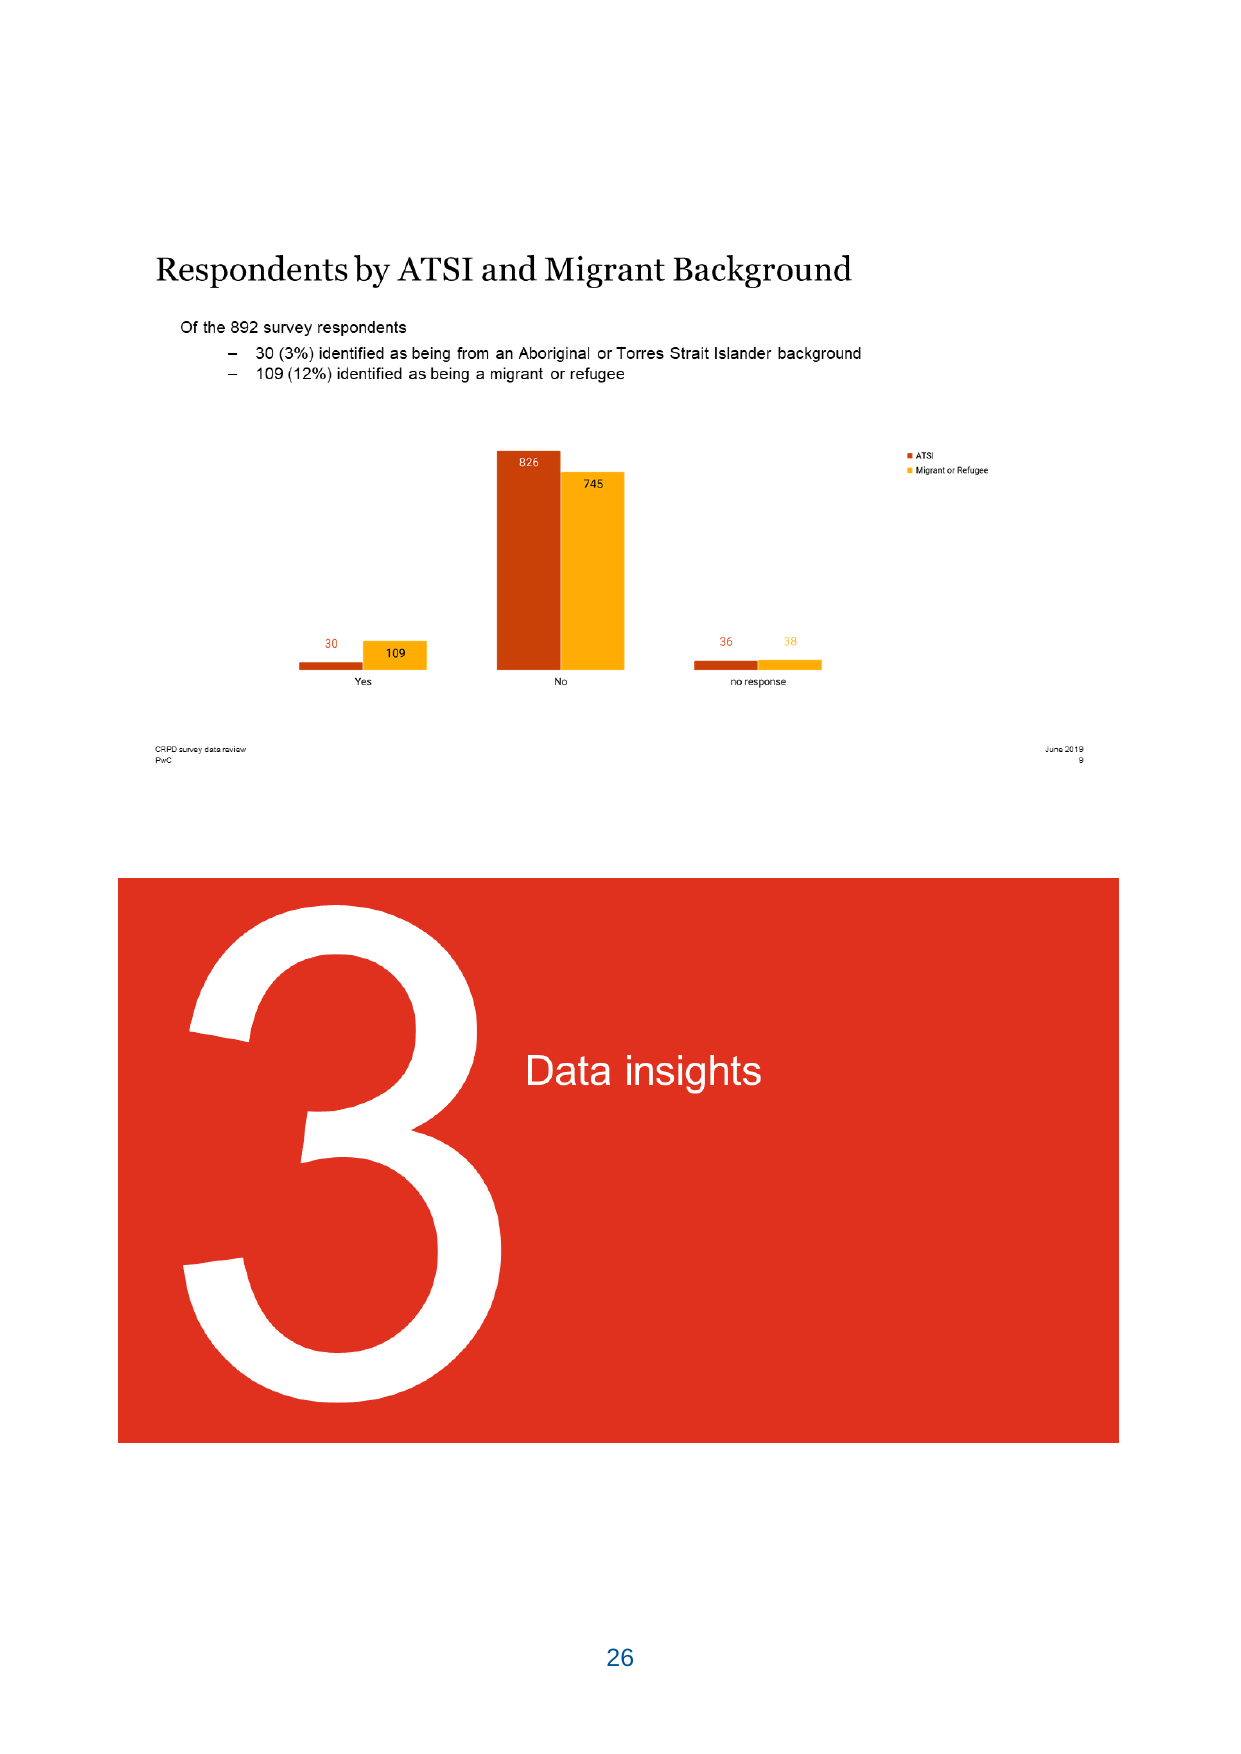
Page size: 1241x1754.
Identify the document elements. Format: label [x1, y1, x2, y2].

picture [118, 878, 1119, 1443]
picture [118, 218, 1119, 783]
